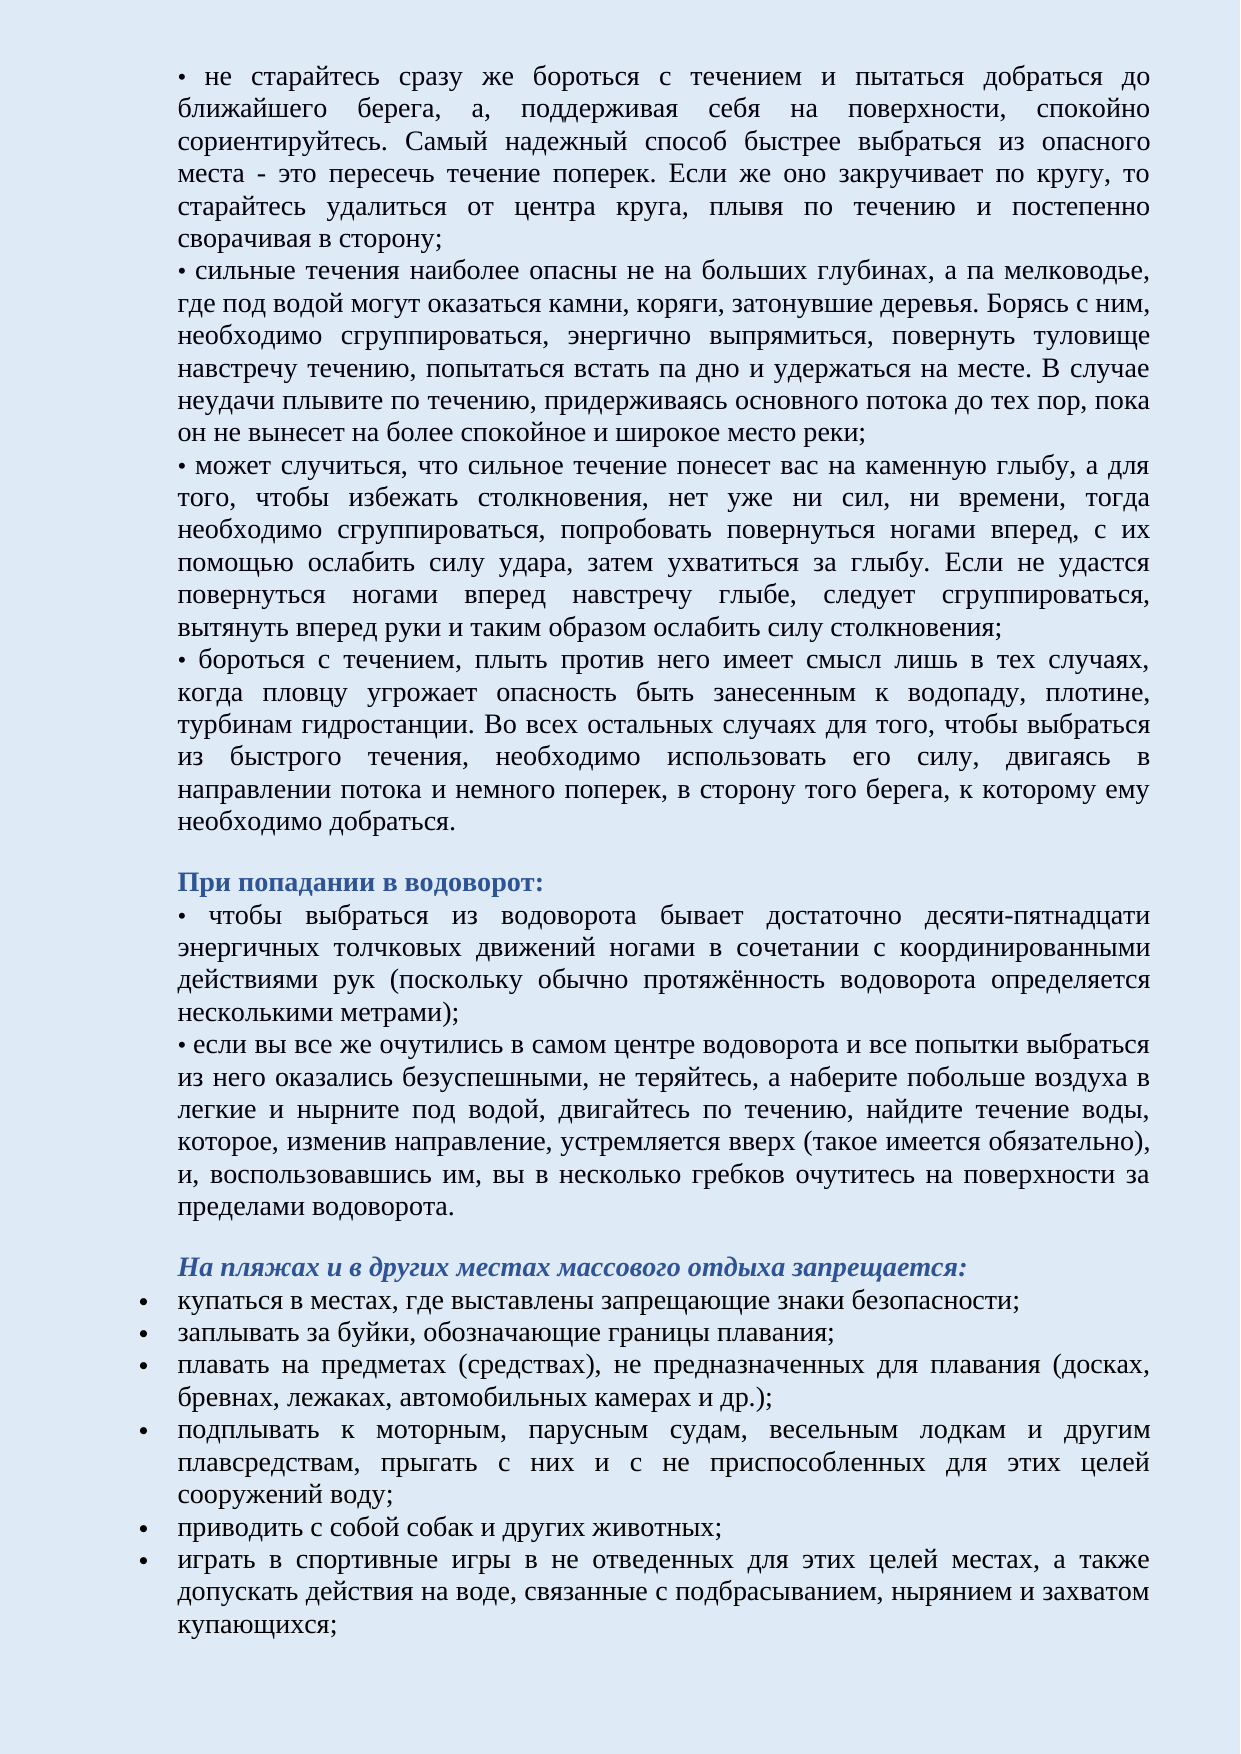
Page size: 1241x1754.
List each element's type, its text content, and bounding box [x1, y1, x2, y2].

list заплывать за буйки, обозначающие границы плавания; [140, 1315, 1152, 1348]
list купаться в местах, где выставлены запрещающие знаки безопасности; [140, 1283, 1152, 1315]
text При попадании в водоворот: [177, 865, 1152, 898]
text • не старайтесь сразу же бороться с течением и пытаться добраться до ближайшего берега, а, поддерживая себя на поверхности, спокойно сориентируйтесь. Самый надежный способ быстрее выбраться из опасного места - это пересечь течение поперек. Если же оно закручивает по кругу, то старайтесь удалиться от центра круга, плывя по течению и постепенно сворачивая в сторону; [177, 59, 1152, 253]
list приводить с собой собак и других животных; [140, 1509, 1152, 1542]
text На пляжах и в других местах массового отдыха запрещается: [177, 1250, 1152, 1283]
text • чтобы выбраться из водоворота бывает достаточно десяти-пятнадцати энергичных толчковых движений ногами в сочетании с координированными действиями рук (поскольку обычно протяжённость водоворота определяется несколькими метрами); [177, 898, 1152, 1027]
list подплывать к моторным, парусным судам, весельным лодкам и другим плавсредствам, прыгать с них и с не приспособленных для этих целей сооружений воду; [140, 1412, 1152, 1509]
text • сильные течения наиболее опасны не на больших глубинах, а па мелководье, где под водой могут оказаться камни, коряги, затонувшие деревья. Борясь с ним, необходимо сгруппироваться, энергично выпрямиться, повернуть туловище навстречу течению, попытаться встать па дно и удержаться на месте. В случае неудачи плывите по течению, придерживаясь основного потока до тех пор, пока он не вынесет на более спокойное и широкое место реки; [177, 253, 1152, 448]
list играть в спортивные игры в не отведенных для этих целей местах, а также допускать действия на воде, связанные с подбрасыванием, нырянием и захватом купающихся; [140, 1542, 1152, 1639]
text • бороться с течением, плыть против него имеет смысл лишь в тех случаях, когда пловцу угрожает опасность быть занесенным к водопаду, плотине, турбинам гидростанции. Во всех остальных случаях для того, чтобы выбраться из быстрого течения, необходимо использовать его силу, двигаясь в направлении потока и немного поперек, в сторону того берега, к которому ему необходимо добраться. [177, 642, 1152, 837]
text • если вы все же очутились в самом центре водоворота и все попытки выбраться из него оказались безуспешными, не теряйтесь, а наберите побольше воздуха в легкие и нырните под водой, двигайтесь по течению, найдите течение воды, которое, изменив направление, устремляется вверх (такое имеется обязательно), и, воспользовавшись им, вы в несколько гребков очутитесь на поверхности за пределами водоворота. [177, 1027, 1152, 1222]
list плавать на предметах (средствах), не предназначенных для плавания (досках, бревнах, лежаках, автомобильных камерах и др.); [140, 1348, 1152, 1412]
text • может случиться, что сильное течение понесет вас на каменную глыбу, а для того, чтобы избежать столкновения, нет уже ни сил, ни времени, тогда необходимо сгруппироваться, попробовать повернуться ногами вперед, с их помощью ослабить силу удара, затем ухватиться за глыбу. Если не удастся повернуться ногами вперед навстречу глыбе, следует сгруппироваться, вытянуть вперед руки и таким образом ослабить силу столкновения; [177, 448, 1152, 642]
